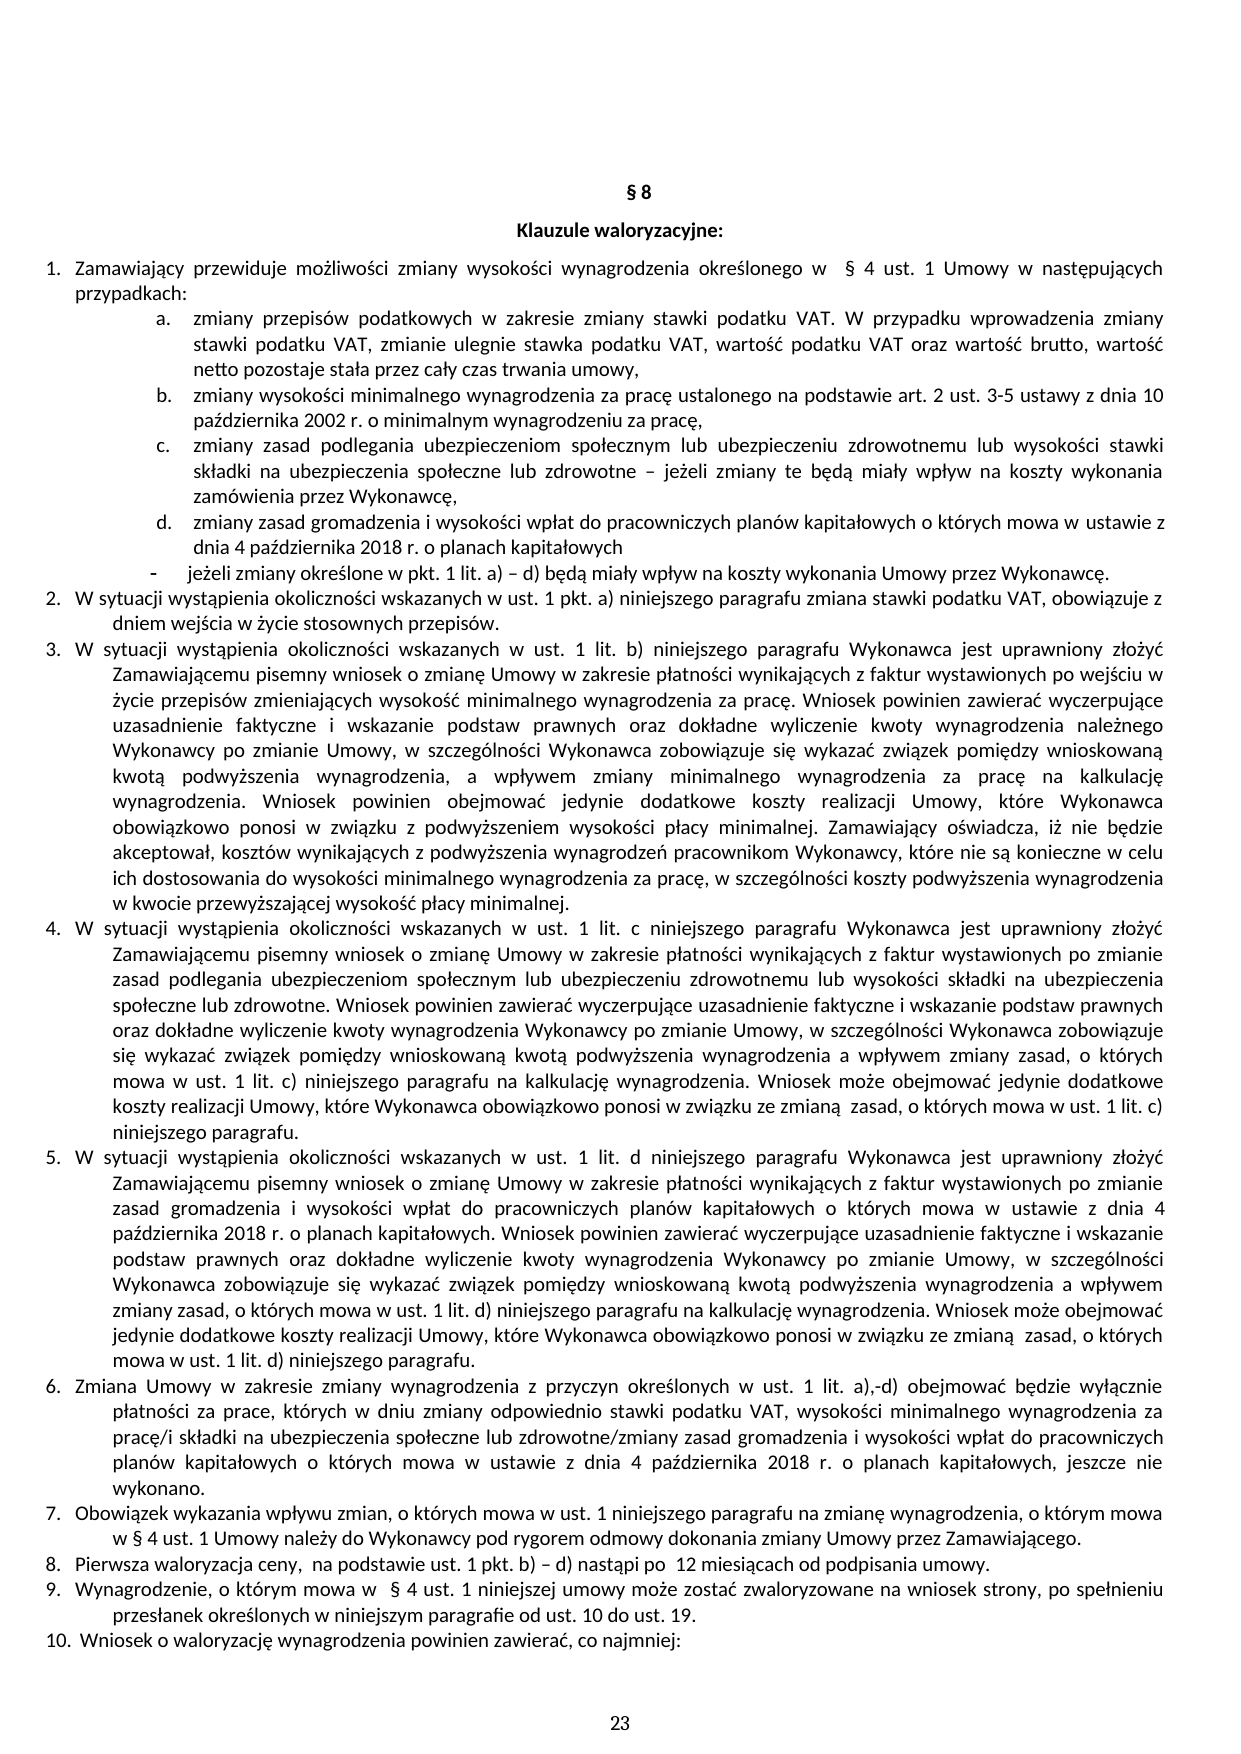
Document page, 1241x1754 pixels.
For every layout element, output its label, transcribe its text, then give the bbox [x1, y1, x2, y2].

list Pierwsza waloryzacja ceny, na podstawie ust. 1 pkt. b) – d) nastąpi po 12 miesiącach od podpisania umowy. [45, 1551, 1165, 1576]
list W sytuacji wystąpienia okoliczności wskazanych w ust. 1 lit. d niniejszego paragrafu Wykonawca jest uprawniony złożyć Zamawiającemu pisemny wniosek o zmianę Umowy w zakresie płatności wynikających z faktur wystawionych po zmianie zasad gromadzenia i wysokości wpłat do pracowniczych planów kapitałowych o których mowa w ustawie z dnia 4 października 2018 r. o planach kapitałowych. Wniosek powinien zawierać wyczerpujące uzasadnienie faktyczne i wskazanie podstaw prawnych oraz dokładne wyliczenie kwoty wynagrodzenia Wykonawcy po zmianie Umowy, w szczególności Wykonawca zobowiązuje się wykazać związek pomiędzy wnioskowaną kwotą podwyższenia wynagrodzenia a wpływem zmiany zasad, o których mowa w ust. 1 lit. d) niniejszego paragrafu na kalkulację wynagrodzenia. Wniosek może obejmować jedynie dodatkowe koszty realizacji Umowy, które Wykonawca obowiązkowo ponosi w związku ze zmianą zasad, o których mowa w ust. 1 lit. d) niniejszego paragrafu. [45, 1144, 1165, 1373]
list W sytuacji wystąpienia okoliczności wskazanych w ust. 1 lit. c niniejszego paragrafu Wykonawca jest uprawniony złożyć Zamawiającemu pisemny wniosek o zmianę Umowy w zakresie płatności wynikających z faktur wystawionych po zmianie zasad podlegania ubezpieczeniom społecznym lub ubezpieczeniu zdrowotnemu lub wysokości składki na ubezpieczenia społeczne lub zdrowotne. Wniosek powinien zawierać wyczerpujące uzasadnienie faktyczne i wskazanie podstaw prawnych oraz dokładne wyliczenie kwoty wynagrodzenia Wykonawcy po zmianie Umowy, w szczególności Wykonawca zobowiązuje się wykazać związek pomiędzy wnioskowaną kwotą podwyższenia wynagrodzenia a wpływem zmiany zasad, o których mowa w ust. 1 lit. c) niniejszego paragrafu na kalkulację wynagrodzenia. Wniosek może obejmować jedynie dodatkowe koszty realizacji Umowy, które Wykonawca obowiązkowo ponosi w związku ze zmianą zasad, o których mowa w ust. 1 lit. c) niniejszego paragrafu. [45, 916, 1165, 1144]
list Zmiana Umowy w zakresie zmiany wynagrodzenia z przyczyn określonych w ust. 1 lit. a),-d) obejmować będzie wyłącznie płatności za prace, których w dniu zmiany odpowiednio stawki podatku VAT, wysokości minimalnego wynagrodzenia za pracę/i składki na ubezpieczenia społeczne lub zdrowotne/zmiany zasad gromadzenia i wysokości wpłat do pracowniczych planów kapitałowych o których mowa w ustawie z dnia 4 października 2018 r. o planach kapitałowych, jeszcze nie wykonano. [45, 1373, 1165, 1500]
list § 8 [112, 179, 1165, 204]
list Wynagrodzenie, o którym mowa w § 4 ust. 1 niniejszej umowy może zostać zwaloryzowane na wniosek strony, po spełnieniu przesłanek określonych w niniejszym paragrafie od ust. 10 do ust. 19. [45, 1576, 1165, 1627]
list zmiany zasad podlegania ubezpieczeniom społecznym lub ubezpieczeniu zdrowotnemu lub wysokości stawki składki na ubezpieczenia społeczne lub zdrowotne – jeżeli zmiany te będą miały wpływ na koszty wykonania zamówienia przez Wykonawcę, [156, 433, 1165, 509]
list zmiany przepisów podatkowych w zakresie zmiany stawki podatku VAT. W przypadku wprowadzenia zmiany stawki podatku VAT, zmianie ulegnie stawka podatku VAT, wartość podatku VAT oraz wartość brutto, wartość netto pozostaje stała przez cały czas trwania umowy, [156, 306, 1165, 382]
list zmiany wysokości minimalnego wynagrodzenia za pracę ustalonego na podstawie art. 2 ust. 3-5 ustawy z dnia 10 października 2002 r. o minimalnym wynagrodzeniu za pracę, [156, 382, 1165, 433]
list zmiany zasad gromadzenia i wysokości wpłat do pracowniczych planów kapitałowych o których mowa w ustawie z dnia 4 października 2018 r. o planach kapitałowych [156, 509, 1165, 560]
list Wniosek o waloryzację wynagrodzenia powinien zawierać, co najmniej: [45, 1627, 1165, 1653]
list Zamawiający przewiduje możliwości zmiany wysokości wynagrodzenia określonego w § 4 ust. 1 Umowy w następujących przypadkach: [45, 255, 1165, 306]
list W sytuacji wystąpienia okoliczności wskazanych w ust. 1 lit. b) niniejszego paragrafu Wykonawca jest uprawniony złożyć Zamawiającemu pisemny wniosek o zmianę Umowy w zakresie płatności wynikających z faktur wystawionych po wejściu w życie przepisów zmieniających wysokość minimalnego wynagrodzenia za pracę. Wniosek powinien zawierać wyczerpujące uzasadnienie faktyczne i wskazanie podstaw prawnych oraz dokładne wyliczenie kwoty wynagrodzenia należnego Wykonawcy po zmianie Umowy, w szczególności Wykonawca zobowiązuje się wykazać związek pomiędzy wnioskowaną kwotą podwyższenia wynagrodzenia, a wpływem zmiany minimalnego wynagrodzenia za pracę na kalkulację wynagrodzenia. Wniosek powinien obejmować jedynie dodatkowe koszty realizacji Umowy, które Wykonawca obowiązkowo ponosi w związku z podwyższeniem wysokości płacy minimalnej. Zamawiający oświadcza, iż nie będzie akceptował, kosztów wynikających z podwyższenia wynagrodzeń pracownikom Wykonawcy, które nie są konieczne w celu ich dostosowania do wysokości minimalnego wynagrodzenia za pracę, w szczególności koszty podwyższenia wynagrodzenia w kwocie przewyższającej wysokość płacy minimalnej. [45, 636, 1165, 916]
text Klauzule waloryzacyjne: [75, 217, 1165, 242]
list Obowiązek wykazania wpływu zmian, o których mowa w ust. 1 niniejszego paragrafu na zmianę wynagrodzenia, o którym mowa w § 4 ust. 1 Umowy należy do Wykonawcy pod rygorem odmowy dokonania zmiany Umowy przez Zamawiającego. [45, 1500, 1165, 1551]
list W sytuacji wystąpienia okoliczności wskazanych w ust. 1 pkt. a) niniejszego paragrafu zmiana stawki podatku VAT, obowiązuje z dniem wejścia w życie stosownych przepisów. [45, 585, 1165, 636]
list jeżeli zmiany określone w pkt. 1 lit. a) – d) będą miały wpływ na koszty wykonania Umowy przez Wykonawcę. [150, 560, 1165, 585]
